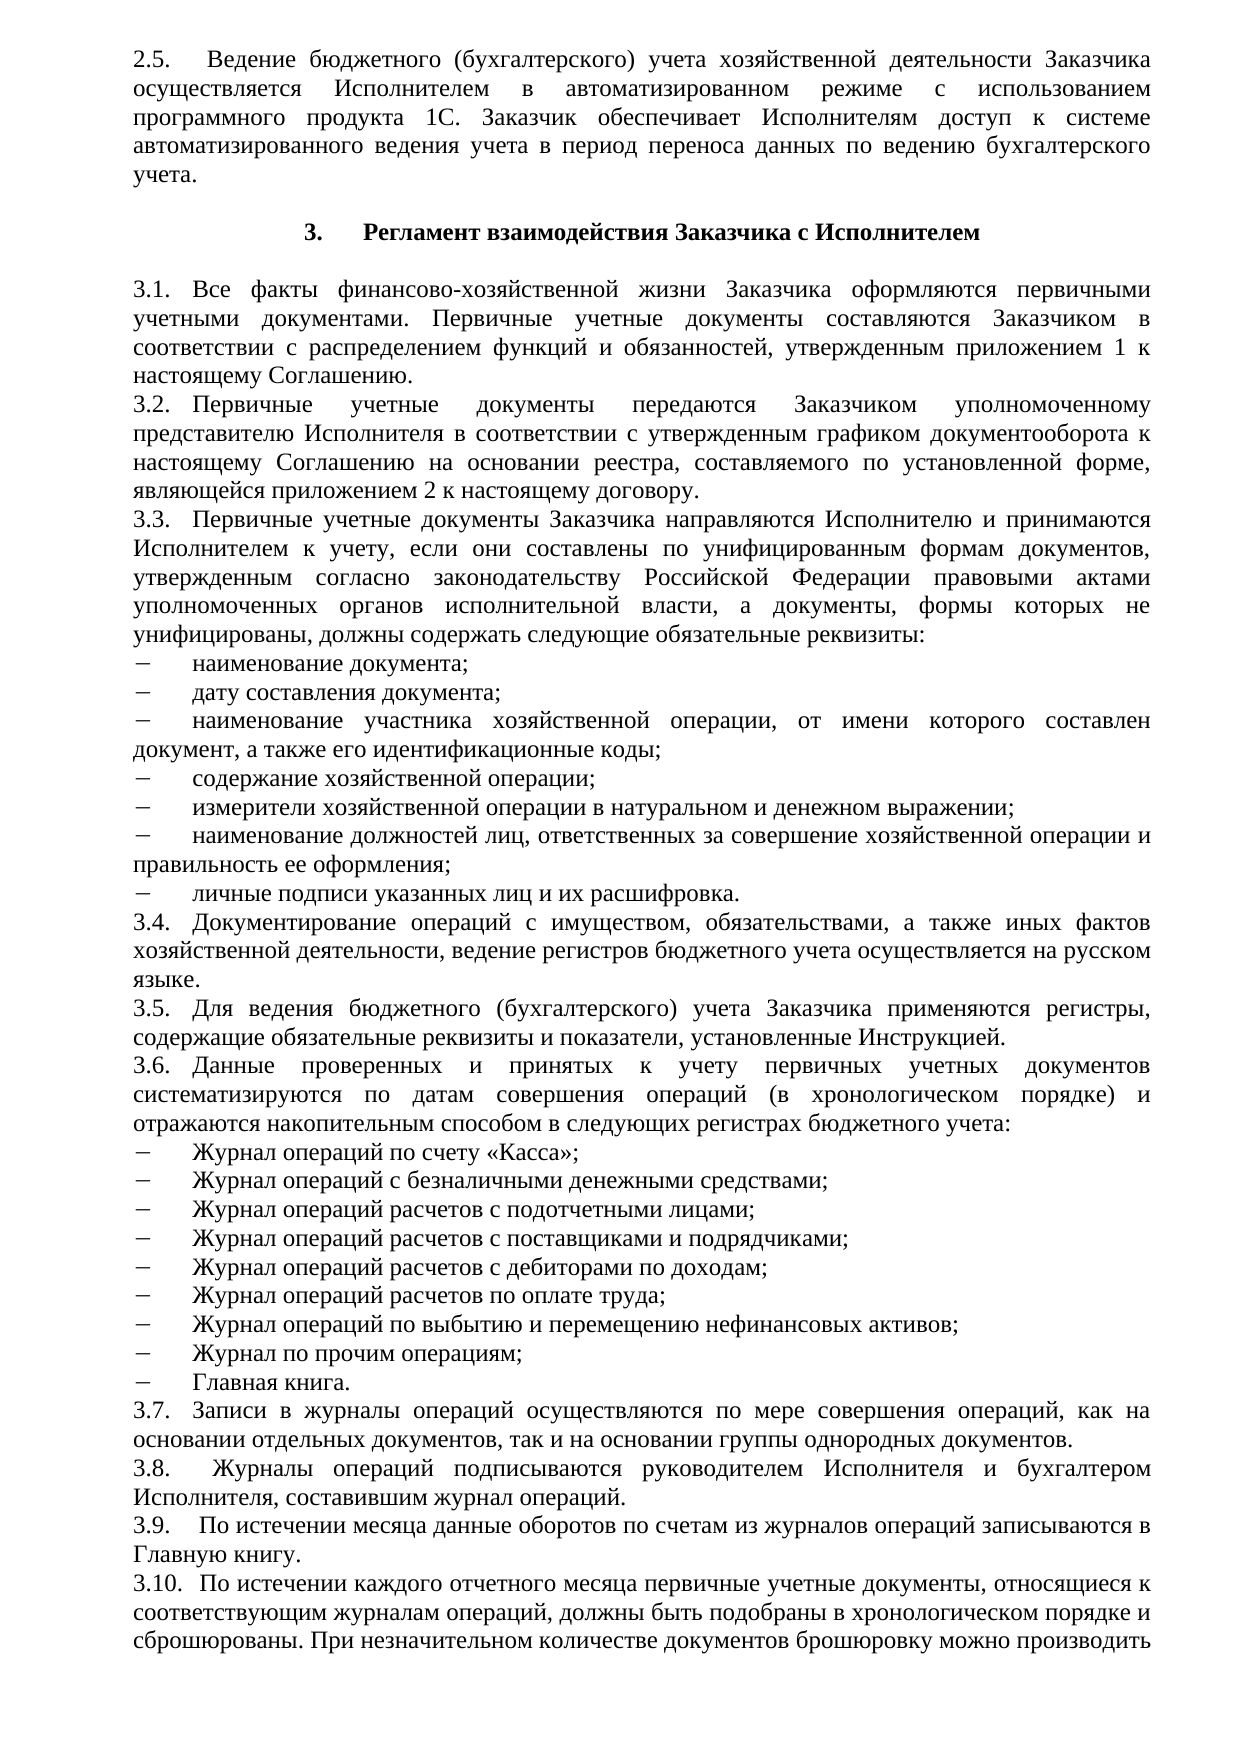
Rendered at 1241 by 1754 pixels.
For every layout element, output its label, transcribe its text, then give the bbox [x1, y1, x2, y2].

list измерители хозяйственной операции в натуральном и денежном выражении; [133, 792, 1152, 821]
list Документирование операций с имуществом, обязательствами, а также иных фактов хозяйственной деятельности, ведение регистров бюджетного учета осуществляется на русском языке. [133, 907, 1152, 993]
list Первичные учетные документы передаются Заказчиком уполномоченному представителю Исполнителя в соответствии с утвержденным графиком документооборота к настоящему Соглашению на основании реестра, составляемого по установленной форме, являющейся приложением 2 к настоящему договору. [133, 389, 1152, 504]
list Записи в журналы операций осуществляются по мере совершения операций, как на основании отдельных документов, так и на основании группы однородных документов. [133, 1396, 1152, 1453]
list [133, 1568, 1152, 1654]
list Журнал операций расчетов с дебиторами по доходам; [133, 1252, 1152, 1281]
list содержание хозяйственной операции; [133, 763, 1152, 792]
list Журнал операций расчетов с поставщиками и подрядчиками; [133, 1223, 1152, 1252]
list Главная книга. [133, 1367, 1152, 1396]
list Журнал по прочим операциям; [133, 1338, 1152, 1367]
list дату составления документа; [133, 677, 1152, 706]
list наименование должностей лиц, ответственных за совершение хозяйственной операции и правильность ее оформления; [133, 821, 1152, 878]
list Журналы операций подписываются руководителем Исполнителя и бухгалтером Исполнителя, составившим журнал операций. [133, 1453, 1152, 1511]
list Журнал операций расчетов с подотчетными лицами; [133, 1194, 1152, 1223]
list Данные проверенных и принятых к учету первичных учетных документов систематизируются по датам совершения операций (в хронологическом порядке) и отражаются накопительным способом в следующих регистрах бюджетного учета: [133, 1051, 1152, 1137]
list Ведение бюджетного (бухгалтерского) учета хозяйственной деятельности Заказчика осуществляется Исполнителем в автоматизированном режиме с использованием программного продукта 1С. Заказчик обеспечивает Исполнителям доступ к системе автоматизированного ведения учета в период переноса данных по ведению бухгалтерского учета. [133, 44, 1152, 188]
list Регламент взаимодействия Заказчика с Исполнителем [133, 217, 1152, 246]
list Первичные учетные документы Заказчика направляются Исполнителю и принимаются Исполнителем к учету, если они составлены по унифицированным формам документов, утвержденным согласно законодательству Российской Федерации правовыми актами уполномоченных органов исполнительной власти, а документы, формы которых не унифицированы, должны содержать следующие обязательные реквизиты: [133, 504, 1152, 648]
list наименование документа; [133, 648, 1152, 677]
list По истечении месяца данные оборотов по счетам из журналов операций записываются в Главную книгу. [133, 1511, 1152, 1568]
list личные подписи указанных лиц и их расшифровка. [133, 878, 1152, 907]
list Журнал операций расчетов по оплате труда; [133, 1281, 1152, 1309]
list Журнал операций по счету «Касса»; [133, 1137, 1152, 1166]
list Для ведения бюджетного (бухгалтерского) учета Заказчика применяются регистры, содержащие обязательные реквизиты и показатели, установленные Инструкцией. [133, 993, 1152, 1051]
list Журнал операций с безналичными денежными средствами; [133, 1166, 1152, 1194]
list наименование участника хозяйственной операции, от имени которого составлен документ, а также его идентификационные коды; [133, 706, 1152, 763]
list Все факты финансово-хозяйственной жизни Заказчика оформляются первичными учетными документами. Первичные учетные документы составляются Заказчиком в соответствии с распределением функций и обязанностей, утвержденным приложением 1 к настоящему Соглашению. [133, 274, 1152, 389]
list Журнал операций по выбытию и перемещению нефинансовых активов; [133, 1309, 1152, 1338]
